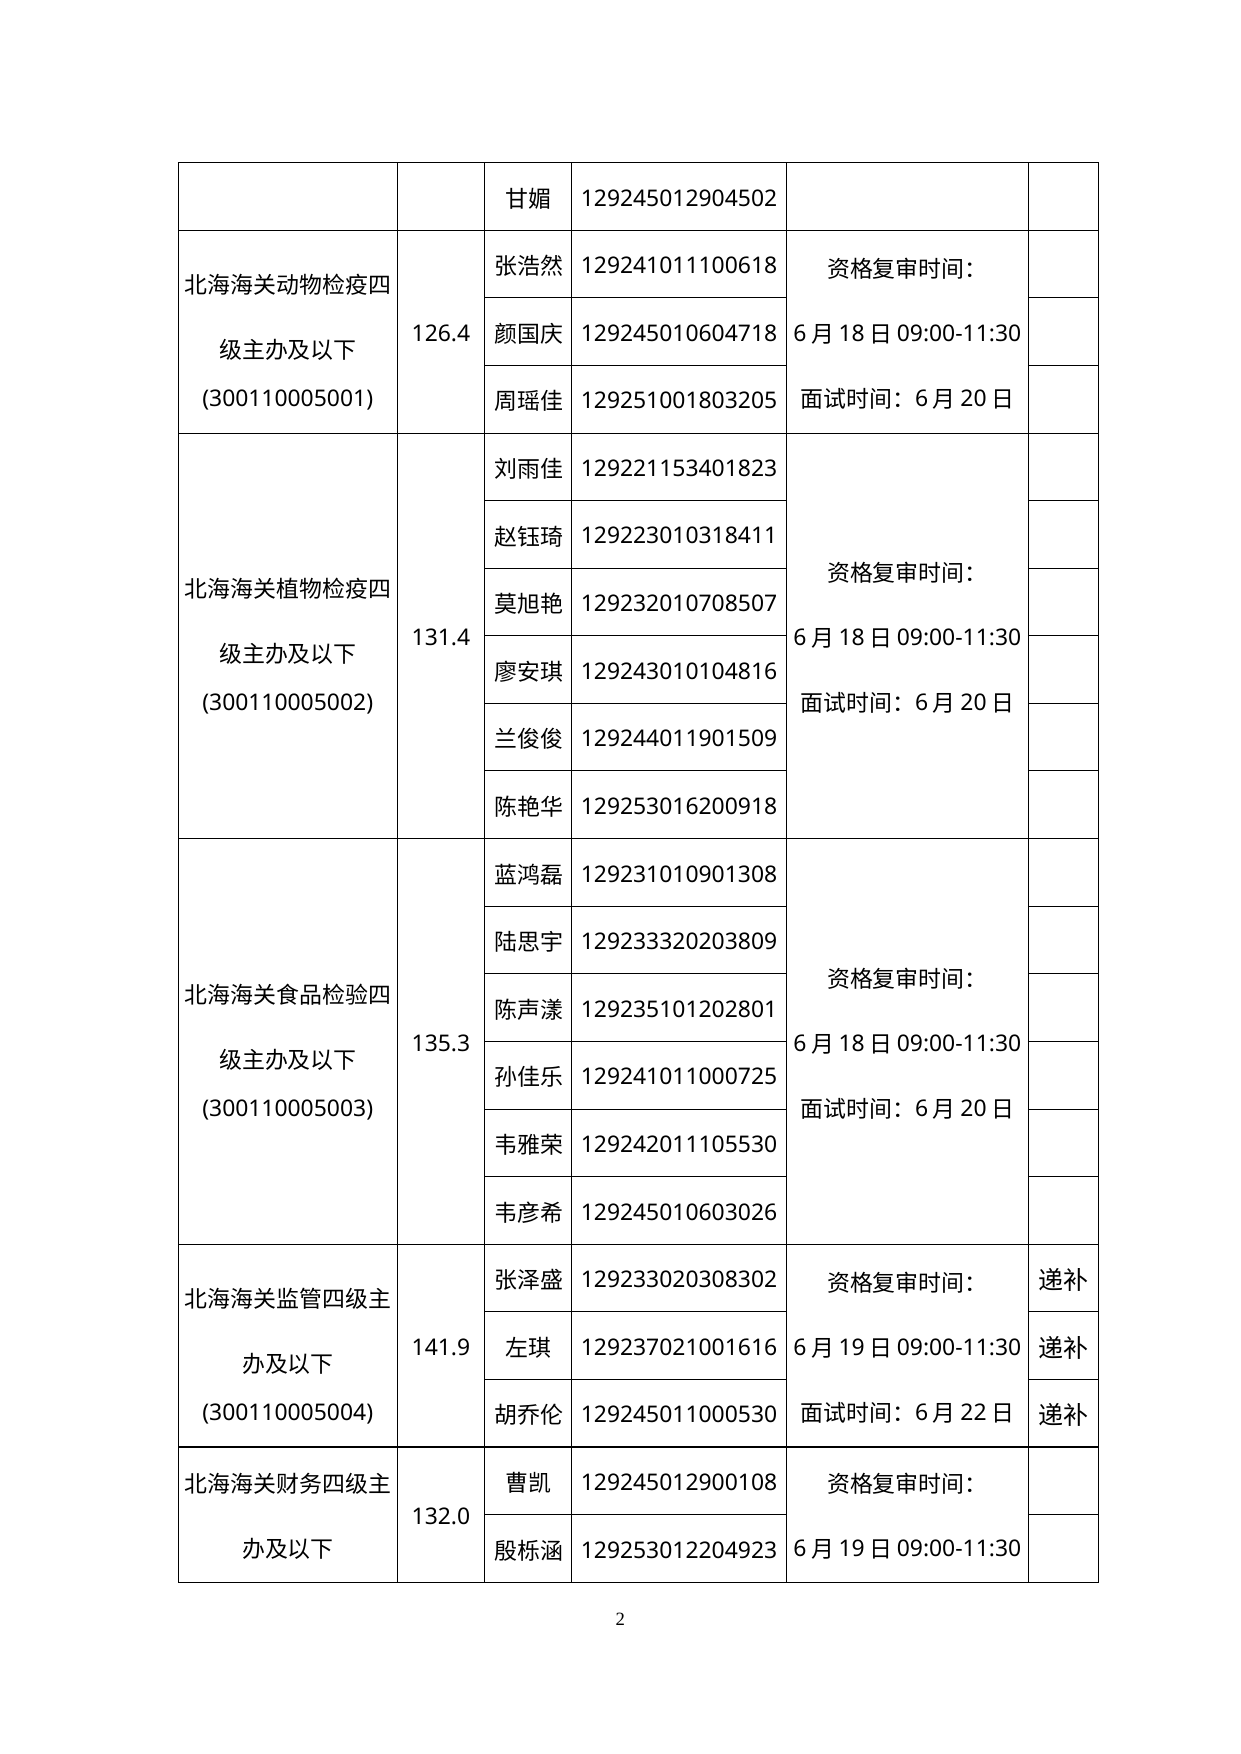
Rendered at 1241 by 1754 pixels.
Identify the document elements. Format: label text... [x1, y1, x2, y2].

table_cell 刘雨佳 [485, 434, 571, 500]
table_cell 129245012904502 [572, 163, 786, 229]
table_cell 129237021001616 [572, 1312, 786, 1379]
table_cell [1029, 231, 1098, 297]
table_cell 兰俊俊 [485, 704, 571, 770]
table_cell [1029, 501, 1098, 568]
table_cell [1029, 366, 1098, 432]
table_cell 129221153401823 [572, 434, 786, 500]
table_cell 129235101202801 [572, 974, 786, 1041]
table_cell 129251001803205 [572, 366, 786, 432]
table_cell 蓝鸿磊 [485, 839, 571, 906]
table_cell [1029, 839, 1098, 906]
table_cell 莫旭艳 [485, 569, 571, 635]
table_cell [1029, 569, 1098, 635]
table_cell 韦彦希 [485, 1177, 571, 1244]
table_cell 129242011105530 [572, 1110, 786, 1176]
table_cell 126.4 [398, 231, 484, 432]
table_cell 廖安琪 [485, 636, 571, 703]
table_cell 曹凯 [485, 1448, 571, 1514]
table_cell 资格复审时间： 6月18日09:00-11:30 面试时间：6月20日 [787, 839, 1028, 1244]
table_cell 北海海关监管四级主办及以下 (300110005004) [179, 1245, 397, 1446]
table_cell 颜国庆 [485, 298, 571, 365]
table_cell [1029, 907, 1098, 973]
table_cell [1029, 1448, 1098, 1514]
table_cell [1029, 434, 1098, 500]
table_cell [1029, 298, 1098, 365]
table_cell 殷栎涵 [485, 1515, 571, 1582]
table_cell 陈艳华 [485, 771, 571, 838]
table_cell 129245012900108 [572, 1448, 786, 1514]
table_cell 资格复审时间： 6月19日09:00-11:30 面试时间：6月22日 [787, 1448, 1028, 1582]
table_cell [1029, 163, 1098, 229]
table_cell [1029, 974, 1098, 1041]
table_cell 129245011000530 [572, 1380, 786, 1446]
table_cell 陈声漾 [485, 974, 571, 1041]
table_cell 北海海关植物检疫四级主办及以下 (300110005002) [179, 434, 397, 838]
table_cell 孙佳乐 [485, 1042, 571, 1108]
table_cell 129243010104816 [572, 636, 786, 703]
table_cell 129253016200918 [572, 771, 786, 838]
table_cell 141.9 [398, 1245, 484, 1446]
table_cell [1029, 636, 1098, 703]
table_cell [1029, 1042, 1098, 1108]
table_cell 递补 [1029, 1380, 1098, 1446]
table_cell 递补 [1029, 1245, 1098, 1311]
table_cell 131.4 [398, 434, 484, 838]
table_cell 129241011100618 [572, 231, 786, 297]
table_cell 韦雅荣 [485, 1110, 571, 1176]
table_cell 129233320203809 [572, 907, 786, 973]
table_cell 赵钰琦 [485, 501, 571, 568]
table_cell 129233020308302 [572, 1245, 786, 1311]
table_cell [1029, 1515, 1098, 1582]
table_cell 周瑶佳 [485, 366, 571, 432]
table_cell 北海海关食品检验四级主办及以下 (300110005003) [179, 839, 397, 1244]
table_cell 胡乔伦 [485, 1380, 571, 1446]
table_cell 129245010603026 [572, 1177, 786, 1244]
table_cell 129253012204923 [572, 1515, 786, 1582]
table_cell 左琪 [485, 1312, 571, 1379]
table_cell 129245010604718 [572, 298, 786, 365]
table_cell [1029, 1110, 1098, 1176]
table_cell 135.3 [398, 839, 484, 1244]
table_cell 129223010318411 [572, 501, 786, 568]
table_cell 陆思宇 [485, 907, 571, 973]
table_cell 132.0 [398, 1448, 484, 1582]
table_cell [1029, 704, 1098, 770]
table_cell 资格复审时间： 6月18日09:00-11:30 面试时间：6月20日 [787, 434, 1028, 838]
table_cell 张浩然 [485, 231, 571, 297]
table_cell [1029, 1177, 1098, 1244]
table_cell [1029, 771, 1098, 838]
table_cell 129231010901308 [572, 839, 786, 906]
table_cell 张泽盛 [485, 1245, 571, 1311]
table_cell 甘媚 [485, 163, 571, 229]
table_cell 129232010708507 [572, 569, 786, 635]
table_cell 129241011000725 [572, 1042, 786, 1108]
table_cell 129244011901509 [572, 704, 786, 770]
table_cell 资格复审时间： 6月18日09:00-11:30 面试时间：6月20日 [787, 231, 1028, 432]
table_cell 递补 [1029, 1312, 1098, 1379]
table_cell 北海海关动物检疫四级主办及以下 (300110005001) [179, 231, 397, 432]
table_cell 资格复审时间： 6月19日09:00-11:30 面试时间：6月22日 [787, 1245, 1028, 1446]
table_cell 北海海关财务四级主办及以下 (300110005005) [179, 1448, 397, 1582]
